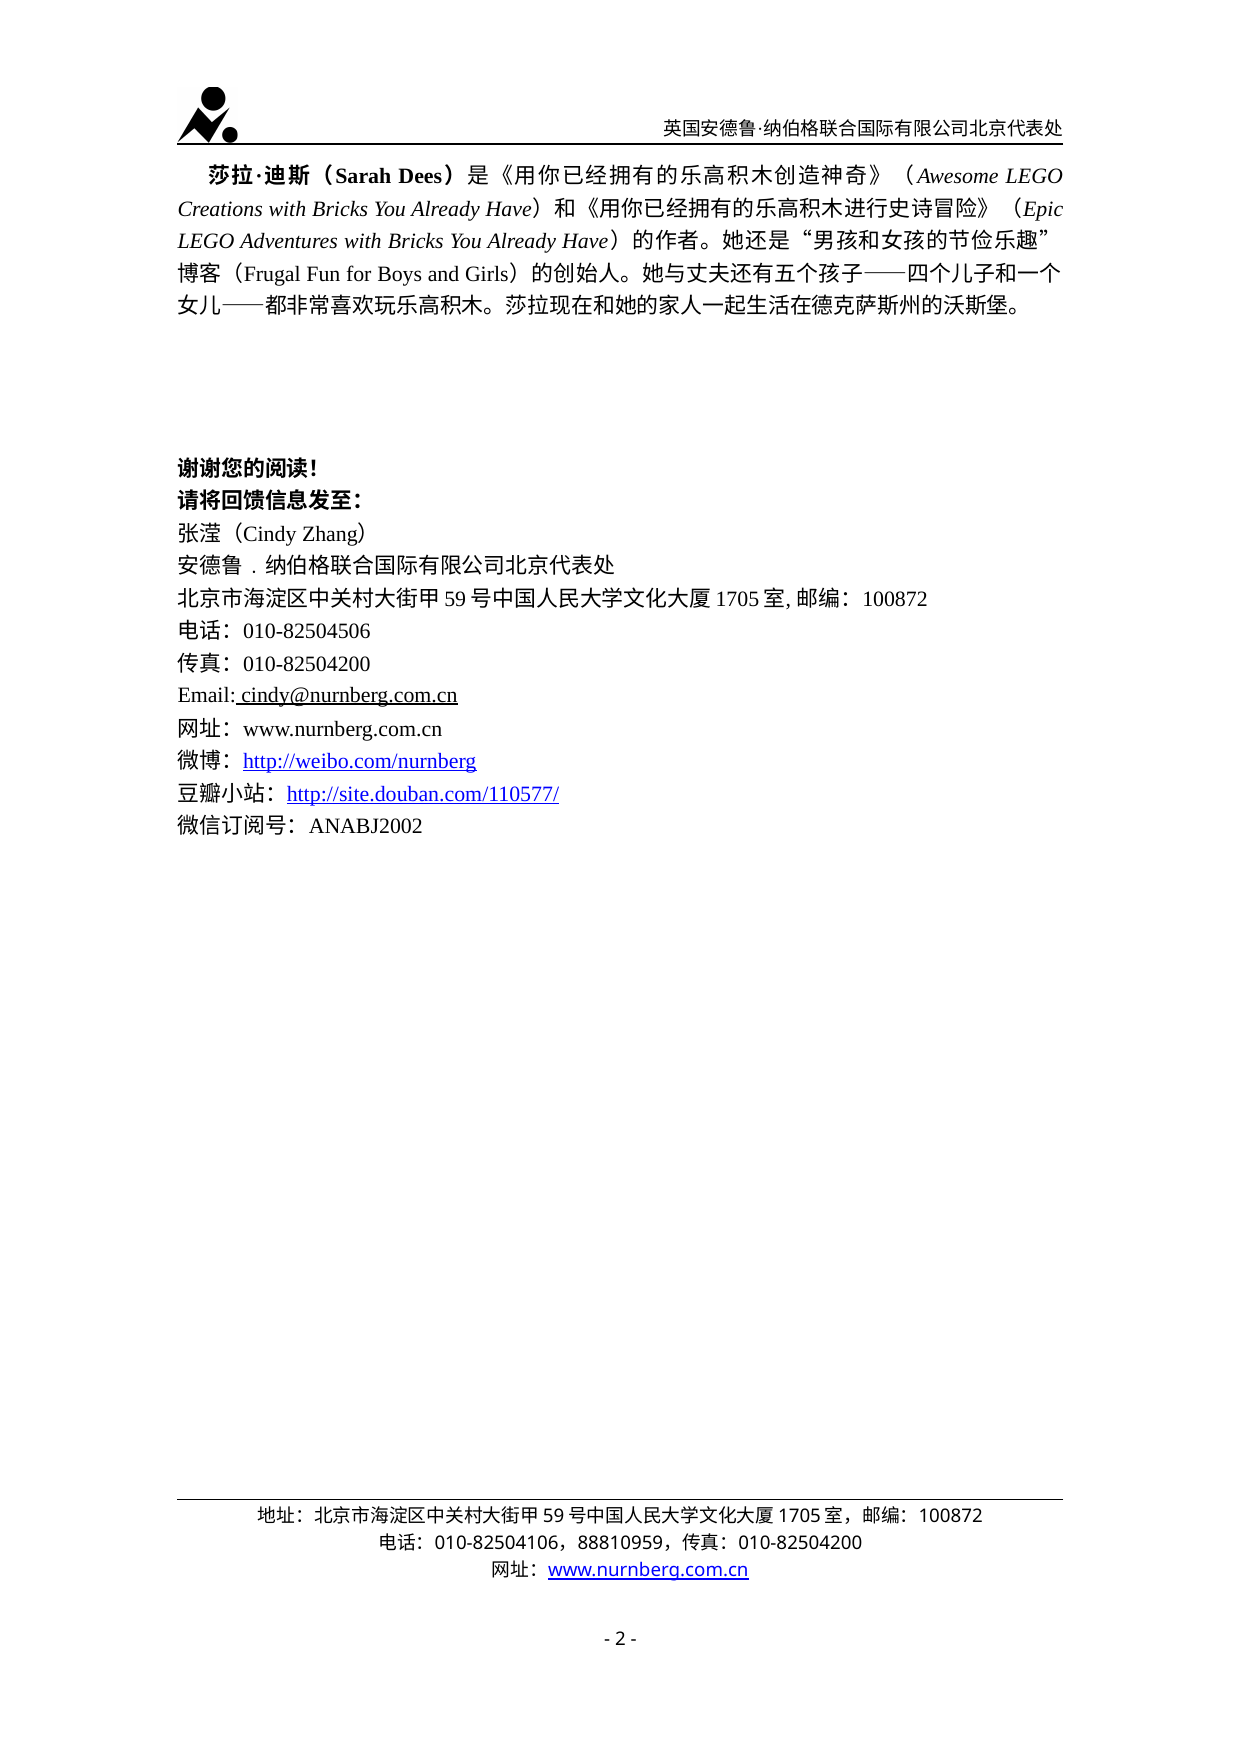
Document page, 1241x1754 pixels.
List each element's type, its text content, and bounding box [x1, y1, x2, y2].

text 网址：www.nurnberg.com.cn [177, 710, 1063, 743]
text 电话：010-82504506 [177, 613, 1063, 645]
picture [177, 87, 238, 143]
text 谢谢您的阅读！ [177, 450, 1063, 483]
text 莎拉·迪斯（Sarah Dees）是《用你已经拥有的乐高积木创造神奇》（Awesome LEGO Creations with Bricks You Already Have）和《用你已经拥有的乐高积木进行史诗冒险》（Epic LEGO Adventures with Bricks You Already Have）的作者。她还是“男孩和女孩的节俭乐趣”博客（Frugal Fun for Boys and Girls）的创始人。她与丈夫还有五个孩子——四个儿子和一个女儿——都非常喜欢玩乐高积木。莎拉现在和她的家人一起生活在德克萨斯州的沃斯堡。 [177, 158, 1063, 320]
text 豆瓣小站：http://site.douban.com/110577/ [177, 775, 1063, 808]
text 北京市海淀区中关村大街甲59号中国人民大学文化大厦1705室, 邮编：100872 [177, 580, 1063, 613]
text 微信订阅号：ANABJ2002 [177, 808, 1063, 840]
text 安德鲁﹒纳伯格联合国际有限公司北京代表处 [177, 548, 1063, 580]
text 张滢（Cindy Zhang） [177, 515, 1063, 548]
text 传真：010-82504200 [177, 645, 1063, 678]
text 微博：http://weibo.com/nurnberg [177, 743, 1063, 775]
text Email: cindy@nurnberg.com.cn [177, 678, 1063, 710]
text 请将回馈信息发至： [177, 483, 1063, 515]
